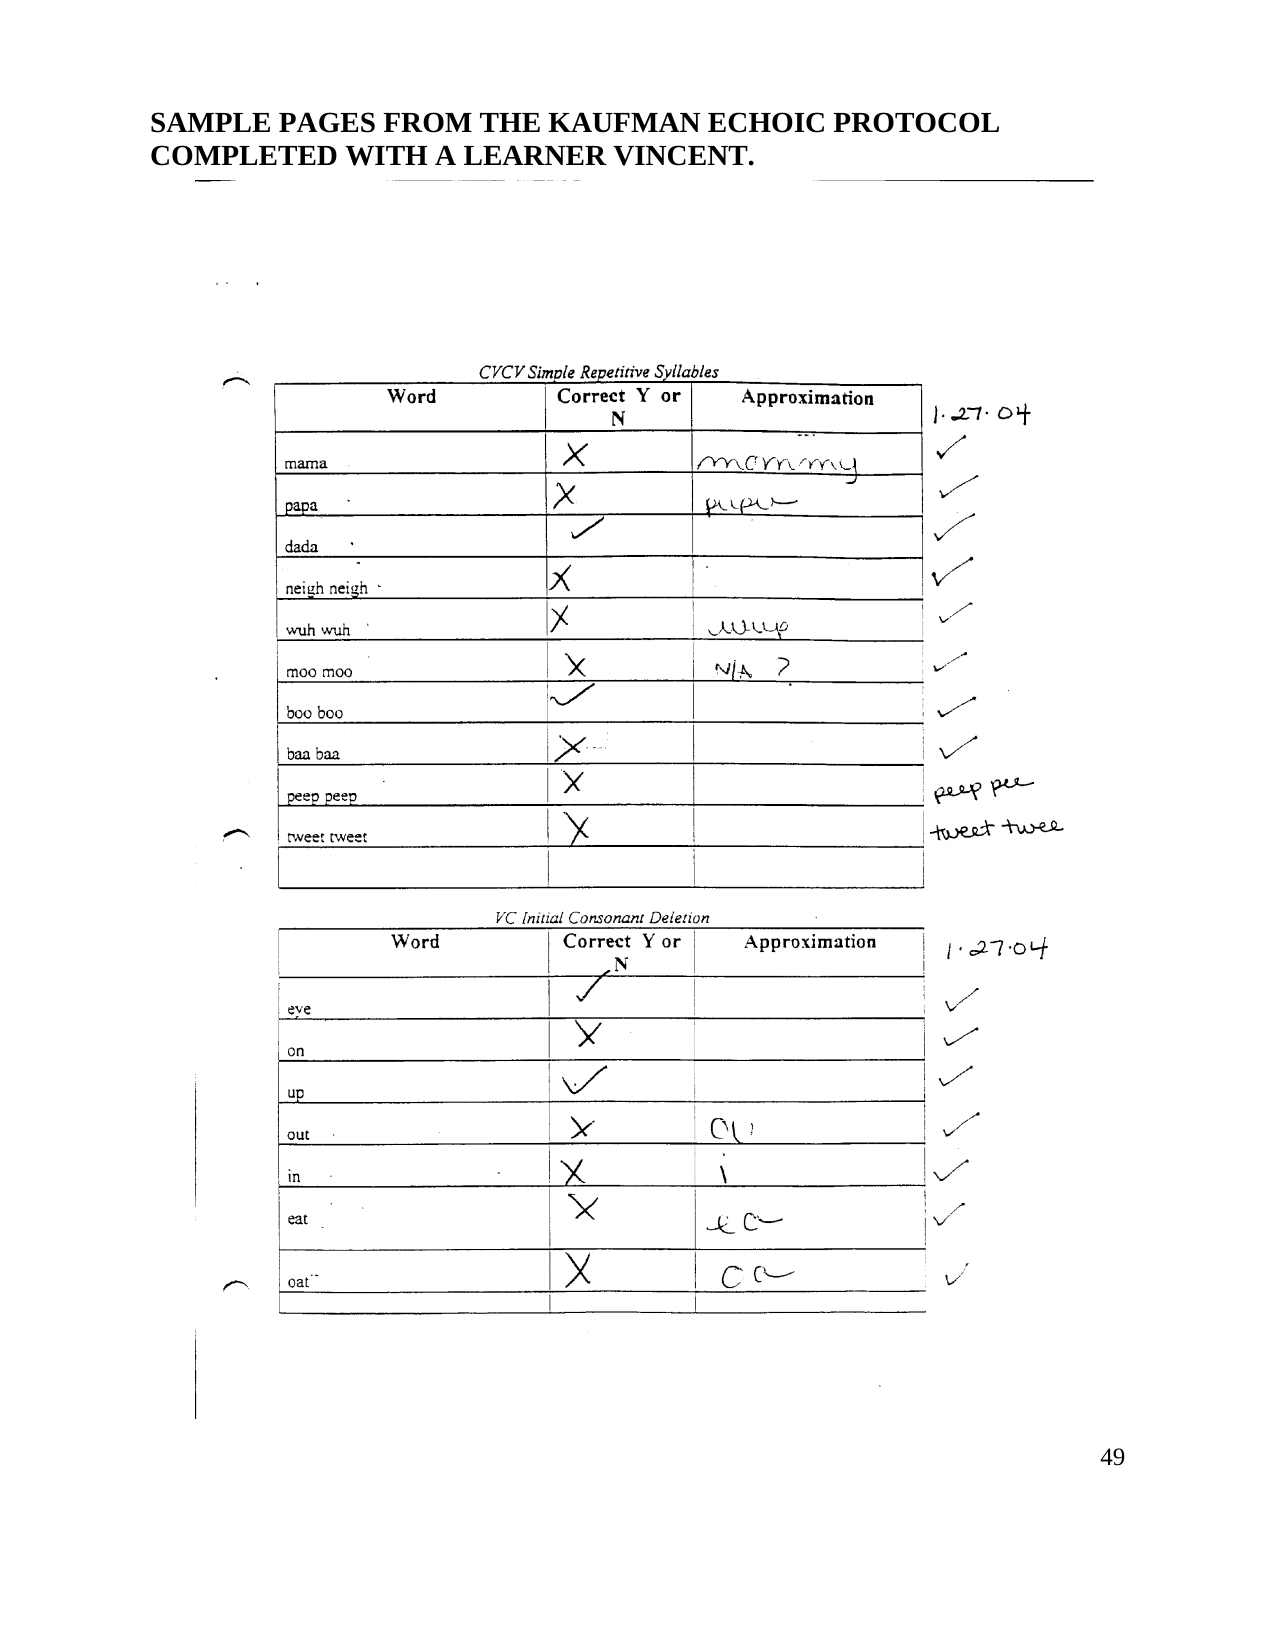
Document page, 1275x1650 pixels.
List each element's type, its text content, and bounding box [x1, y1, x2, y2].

picture [195, 180, 1094, 1419]
text SAMPLE PAGES FROM THE KAUFMAN ECHOIC PROTOCOL COMPLETED WITH A LEARNER VINCENT. [150, 105, 1125, 172]
